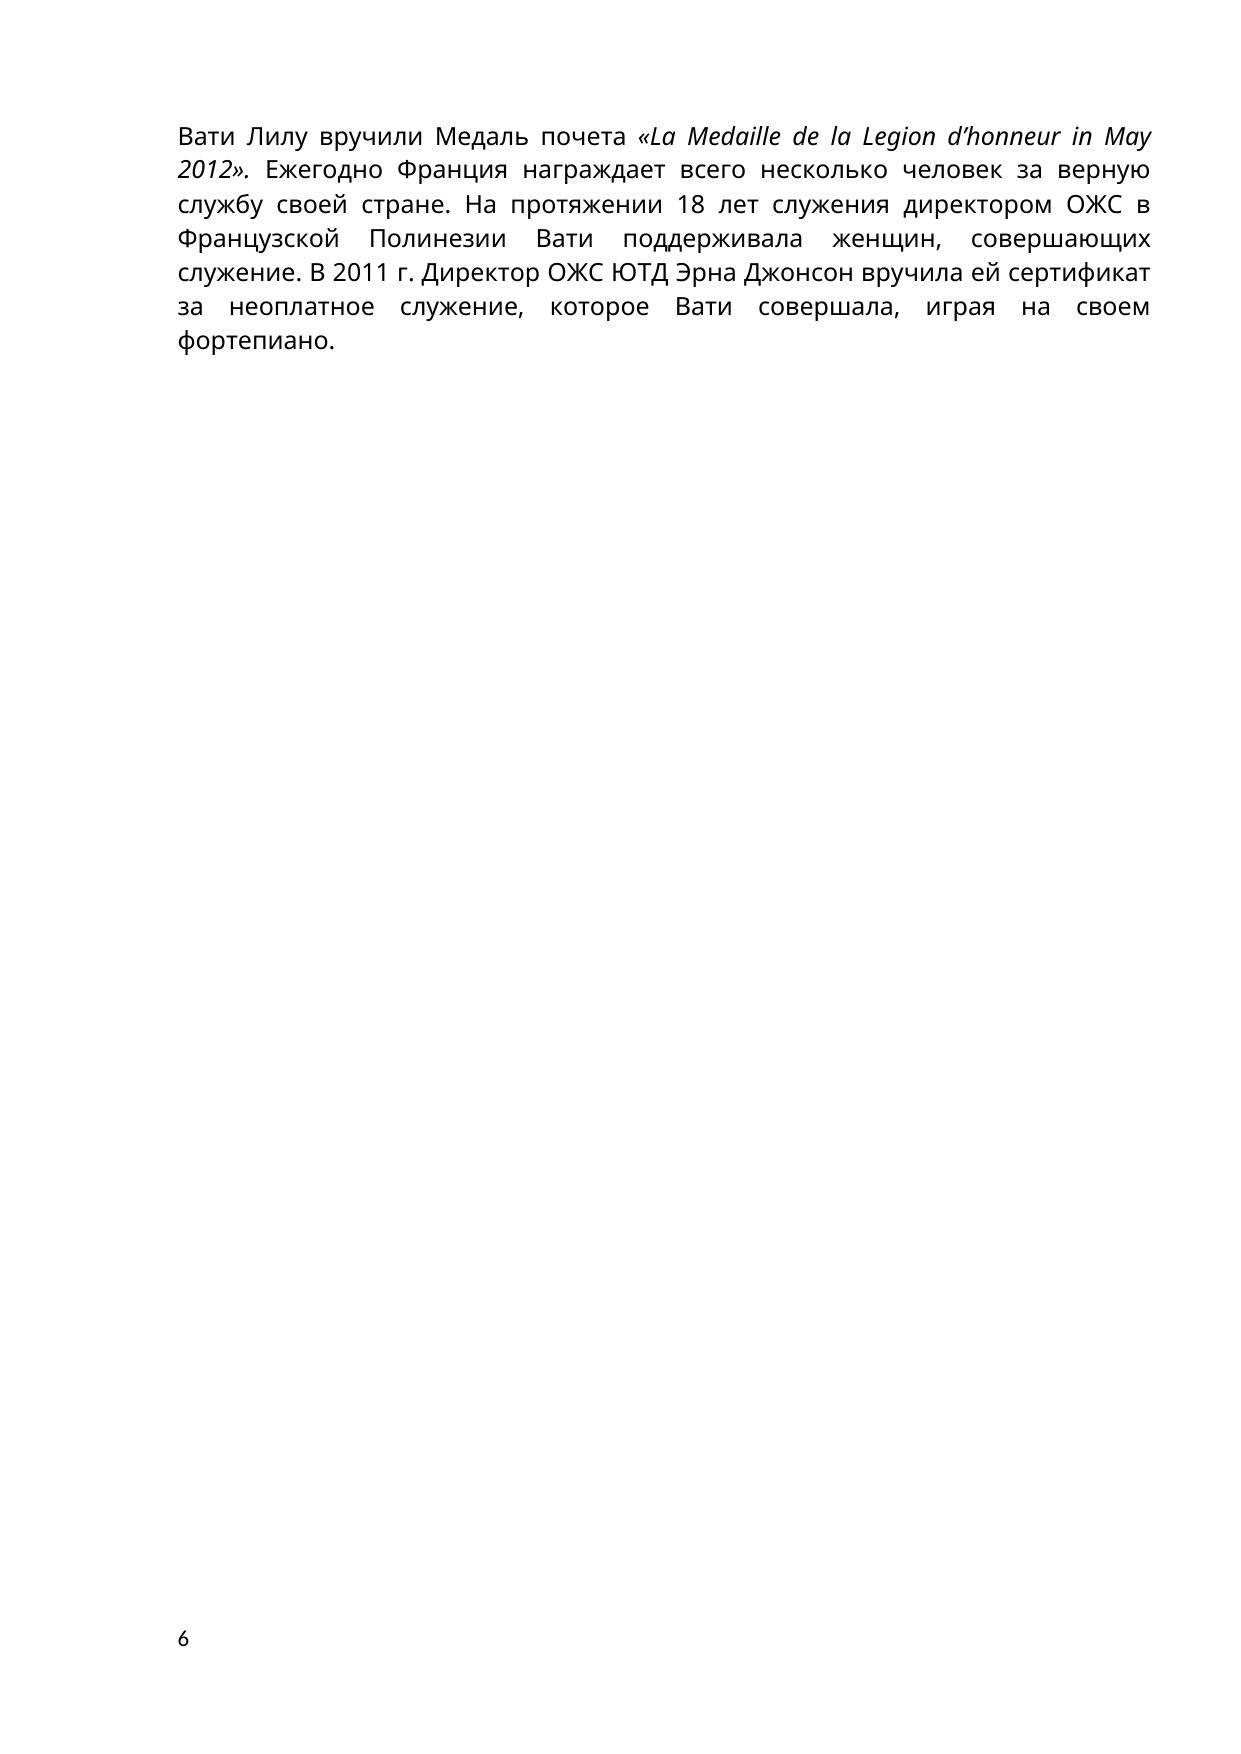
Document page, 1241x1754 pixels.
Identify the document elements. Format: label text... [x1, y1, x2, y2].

text Вати Лилу вручили Медаль почета «La Medaille de la Legion d’honneur in May 2012». Ежегодно Франция награждает всего несколько человек за верную службу своей стране. На протяжении 18 лет служения директором ОЖС в Французской Полинезии Вати поддерживала женщин, совершающих служение. В 2011 г. Директор ОЖС ЮТД Эрна Джонсон вручила ей сертификат за неоплатное служение, которое Вати совершала, играя на своем фортепиано. [177, 118, 1152, 357]
